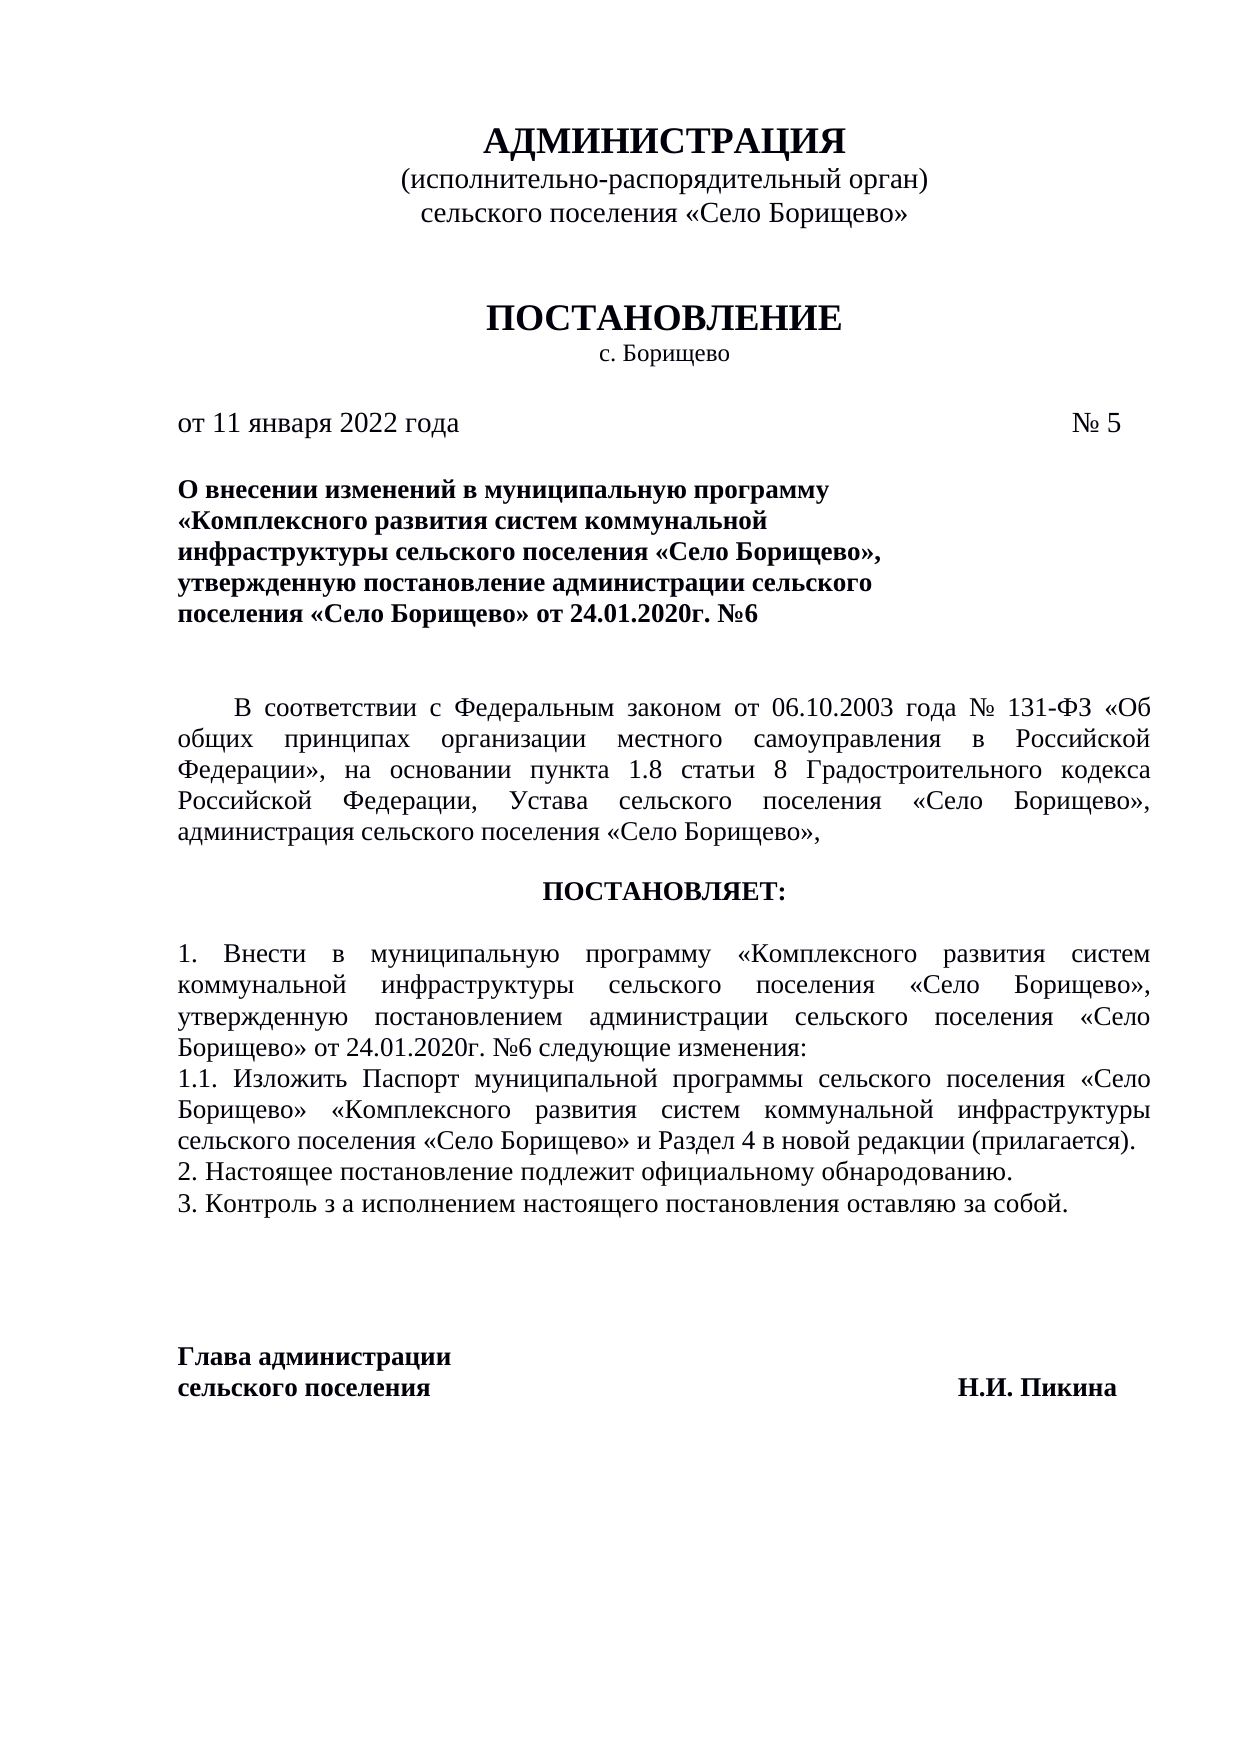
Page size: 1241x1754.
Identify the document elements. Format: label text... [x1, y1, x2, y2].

text от 11 января 2022 года № 5 [177, 406, 1152, 439]
text Глава администрации [177, 1340, 1152, 1371]
text ПОСТАНОВЛЕНИЕ [177, 295, 1152, 338]
title утвержденную постановление администрации сельского [177, 566, 1152, 597]
title поселения «Село Борищево» от 24.01.2020г. №6 [177, 597, 1152, 628]
text (исполнительно-распорядительный орган) [177, 161, 1152, 195]
text сельского поселения «Село Борищево» [177, 195, 1152, 228]
text 1.1. Изложить Паспорт муниципальной программы сельского поселения «Село Борищево» «Комплексного развития систем коммунальной инфраструктуры сельского поселения «Село Борищево» и Раздел 4 в новой редакции (прилагается). [177, 1062, 1152, 1156]
title «Комплексного развития систем коммунальной [177, 504, 1152, 535]
text сельского поселения Н.И. Пикина [177, 1371, 1152, 1402]
text ПОСТАНОВЛЯЕТ: [177, 875, 1152, 906]
text с. Борищево [177, 338, 1152, 367]
text АДМИНИСТРАЦИЯ [177, 118, 1152, 161]
text 2. Настоящее постановление подлежит официальному обнародованию. [177, 1156, 1152, 1187]
text 1. Внести в муниципальную программу «Комплексного развития систем коммунальной инфраструктуры сельского поселения «Село Борищево», утвержденную постановлением администрации сельского поселения «Село Борищево» от 24.01.2020г. №6 следующие изменения: [177, 937, 1152, 1062]
text В соответствии с Федеральным законом от 06.10.2003 года № 131-ФЗ «Об общих принципах организации местного самоуправления в Российской Федерации», на основании пункта 1.8 статьи 8 Градостроительного кодекса Российской Федерации, Устава сельского поселения «Село Борищево», администрация сельского поселения «Село Борищево», [177, 691, 1152, 846]
title инфраструктуры сельского поселения «Село Борищево», [177, 535, 1152, 566]
text О внесении изменений в муниципальную программу [177, 473, 1152, 504]
text 3. Контроль з а исполнением настоящего постановления оставляю за собой. [177, 1187, 1152, 1218]
